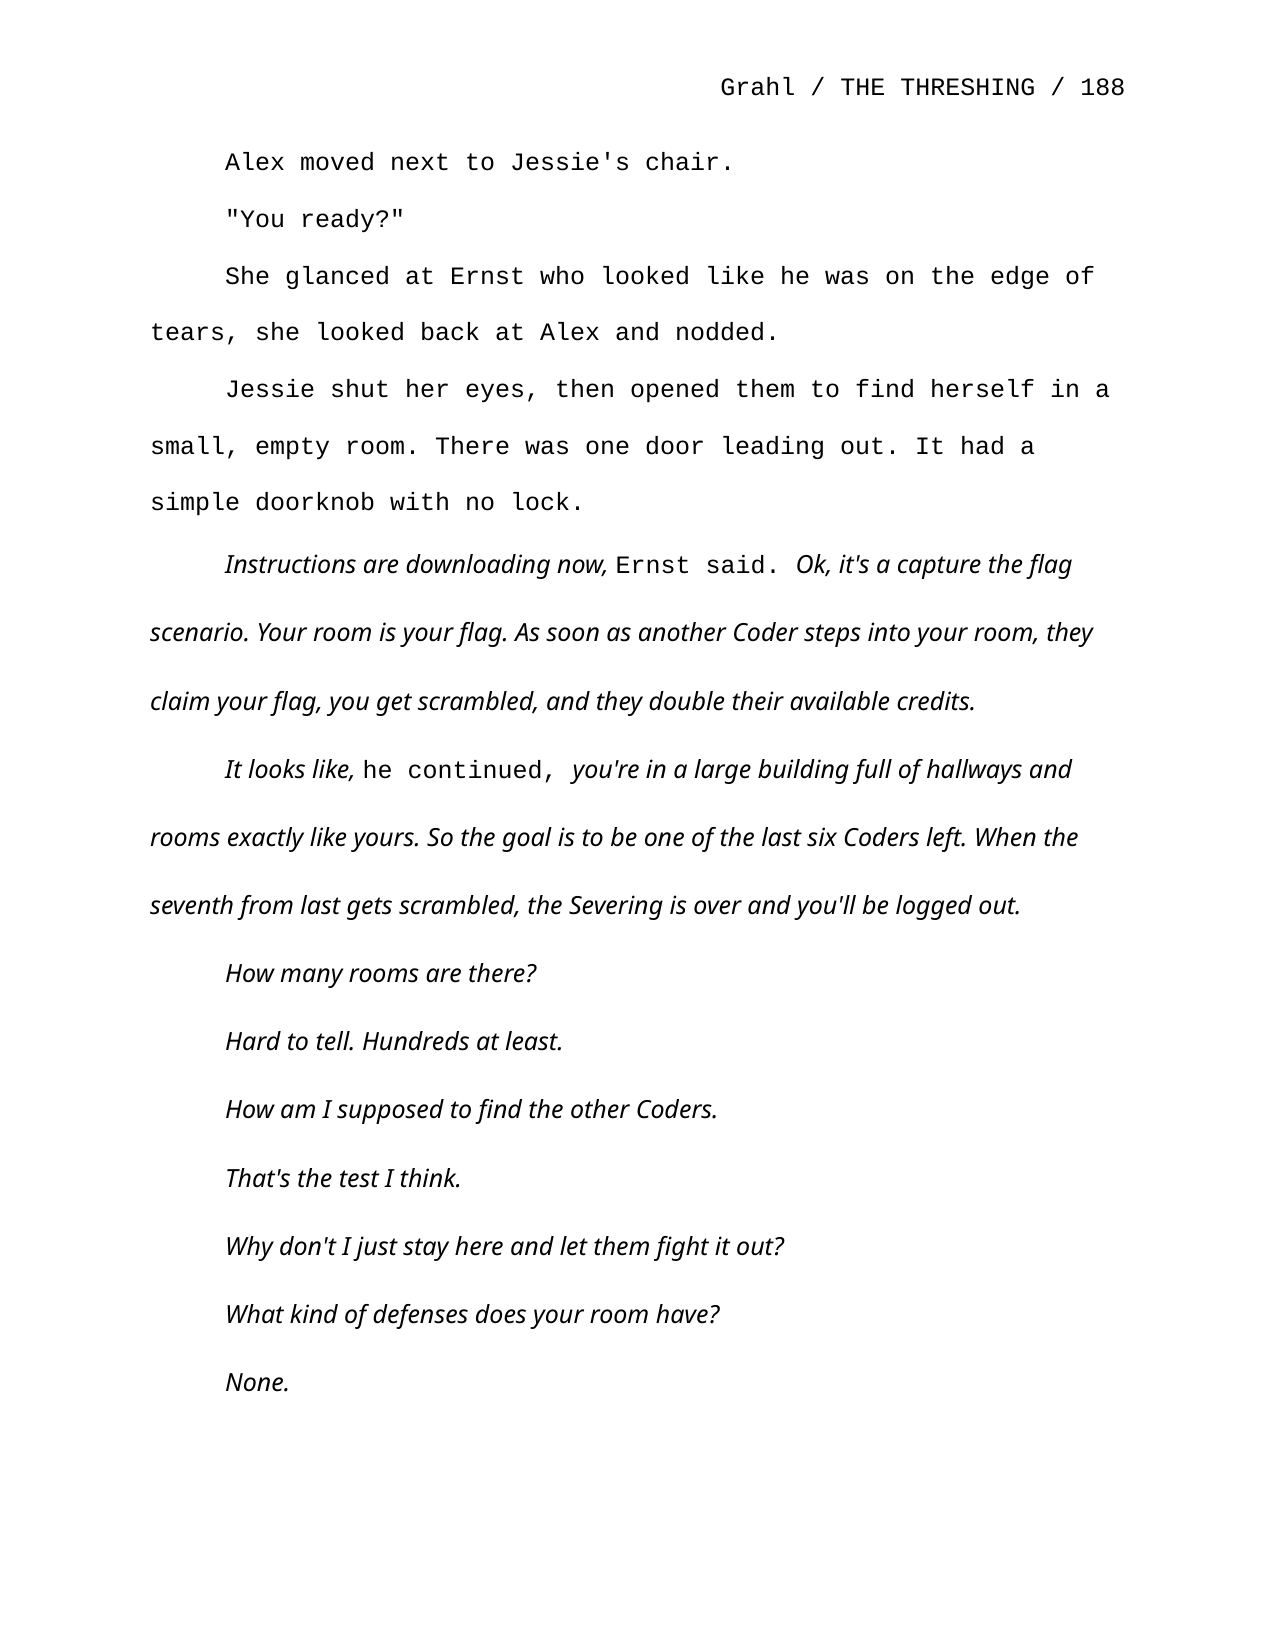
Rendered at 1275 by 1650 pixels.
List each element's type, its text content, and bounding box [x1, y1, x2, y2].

text Alex moved next to Jessie's chair. [150, 150, 1125, 178]
text It looks like, he continued, you're in a large building full of hallways and rooms exactly like yours. So the goal is to be one of the last six Coders left. When the seventh from last gets scrambled, the Severing is over and you'll be logged out. [150, 751, 1125, 922]
text Hard to tell. Hundreds at least. [150, 1024, 1125, 1058]
text She glanced at Ernst who looked like he was on the edge of tears, she looked back at Alex and nodded. [150, 263, 1125, 348]
text How many rooms are there? [150, 956, 1125, 990]
text Instructions are downloading now, Ernst said. Ok, it's a capture the flag scenario. Your room is your flag. As soon as another Coder steps into your room, they claim your flag, you get scrambled, and they double their available credits. [150, 547, 1125, 717]
text Jessie shut her eyes, then opened them to find herself in a small, empty room. There was one door leading out. It had a simple doorknob with no lock. [150, 377, 1125, 518]
text Why don't I just stay here and let them fight it out? [150, 1228, 1125, 1262]
text None. [150, 1364, 1125, 1399]
text What kind of defenses does your room have? [150, 1296, 1125, 1331]
text That's the test I think. [150, 1160, 1125, 1194]
text "You ready?" [150, 207, 1125, 235]
text How am I supposed to find the other Coders. [150, 1092, 1125, 1126]
